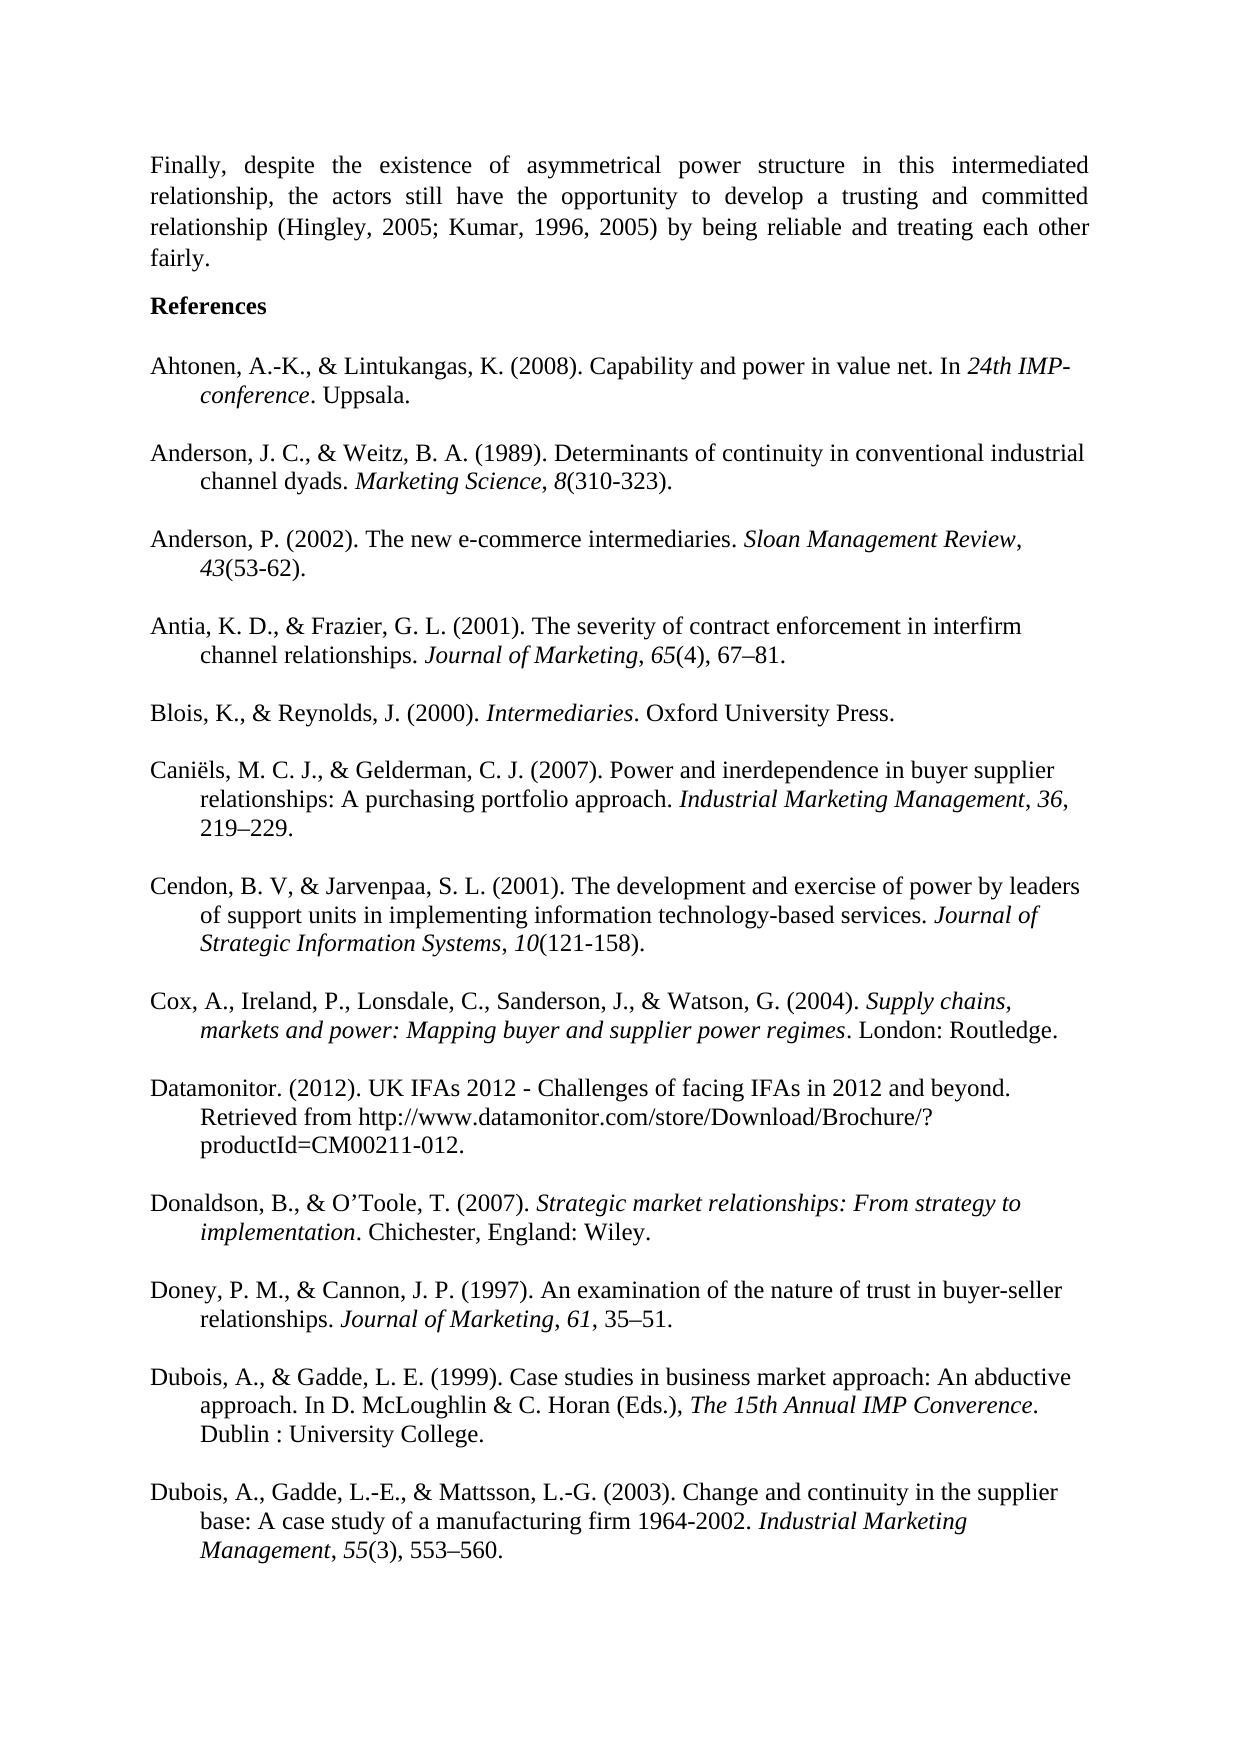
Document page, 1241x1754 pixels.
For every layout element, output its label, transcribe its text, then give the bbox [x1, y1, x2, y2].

text Dubois, A., & Gadde, L. E. (1999). Case studies in business market approach: An abductive approach. In D. McLoughlin & C. Horan (Eds.), The 15th Annual IMP Converence. Dublin : University College. [150, 1362, 1090, 1448]
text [150, 150, 1090, 272]
text Cox, A., Ireland, P., Lonsdale, C., Sanderson, J., & Watson, G. (2004). Supply chains, markets and power: Mapping buyer and supplier power regimes. London: Routledge. [150, 986, 1090, 1044]
text Datamonitor. (2012). UK IFAs 2012 - Challenges of facing IFAs in 2012 and beyond. Retrieved from http://www.datamonitor.com/store/Download/Brochure/?productId=CM00211-012. [150, 1073, 1090, 1159]
text Anderson, J. C., & Weitz, B. A. (1989). Determinants of continuity in conventional industrial channel dyads. Marketing Science, 8(310-323). [150, 438, 1090, 495]
text Caniëls, M. C. J., & Gelderman, C. J. (2007). Power and inerdependence in buyer supplier relationships: A purchasing portfolio approach. Industrial Marketing Management, 36, 219–229. [150, 756, 1090, 842]
text Blois, K., & Reynolds, J. (2000). Intermediaries. Oxford University Press. [150, 698, 1090, 726]
text References [150, 291, 1090, 319]
text Antia, K. D., & Frazier, G. L. (2001). The severity of contract enforcement in interfirm channel relationships. Journal of Marketing, 65(4), 67–81. [150, 611, 1090, 668]
text Dubois, A., Gadde, L.-E., & Mattsson, L.-G. (2003). Change and continuity in the supplier base: A case study of a manufacturing firm 1964-2002. Industrial Marketing Management, 55(3), 553–560. [150, 1477, 1090, 1563]
text Anderson, P. (2002). The new e-commerce intermediaries. Sloan Management Review, 43(53-62). [150, 524, 1090, 582]
text Donaldson, B., & O’Toole, T. (2007). Strategic market relationships: From strategy to implementation. Chichester, England: Wiley. [150, 1188, 1090, 1246]
text Cendon, B. V, & Jarvenpaa, S. L. (2001). The development and exercise of power by leaders of support units in implementing information technology-based services. Journal of Strategic Information Systems, 10(121-158). [150, 871, 1090, 957]
text Doney, P. M., & Cannon, J. P. (1997). An examination of the nature of trust in buyer-seller relationships. Journal of Marketing, 61, 35–51. [150, 1275, 1090, 1333]
text Ahtonen, A.-K., & Lintukangas, K. (2008). Capability and power in value net. In 24th IMP-conference. Uppsala. [150, 351, 1090, 408]
